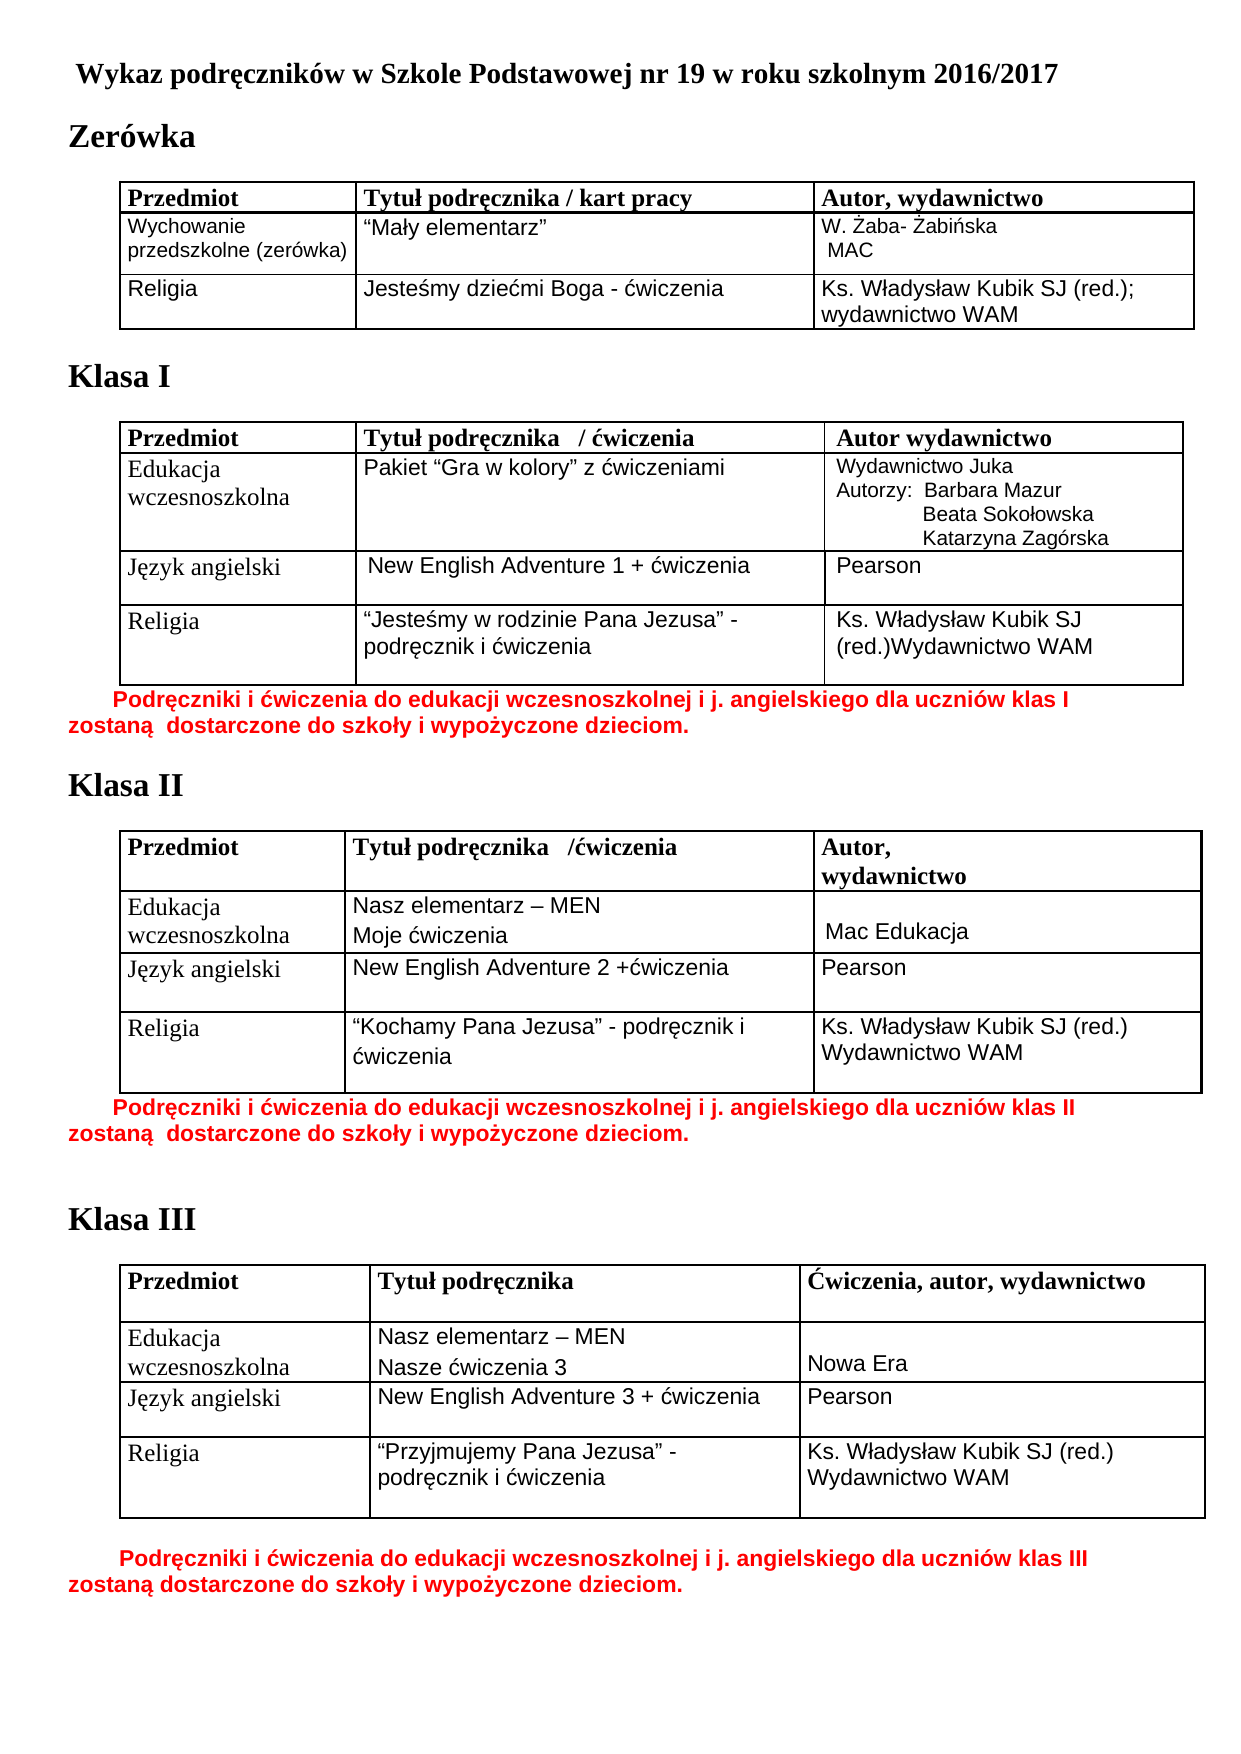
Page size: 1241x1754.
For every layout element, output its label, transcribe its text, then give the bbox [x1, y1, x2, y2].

table_cell Pearson [826, 552, 1182, 604]
table_header Autor, wydawnictwo [815, 832, 1200, 889]
table_cell “Mały elementarz” [357, 214, 813, 274]
table_cell Nasz elementarz – MEN Moje ćwiczenia [346, 892, 813, 952]
table_cell New English Adventure 3 + ćwiczenia [371, 1383, 799, 1436]
table_cell “Jesteśmy w rodzinie Pana Jezusa” - podręcznik i ćwiczenia [357, 606, 824, 684]
table_cell Jesteśmy dziećmi Boga - ćwiczenia [357, 275, 813, 328]
text Podręczniki i ćwiczenia do edukacji wczesnoszkolnej i j. angielskiego dla uczniów klas I zostaną dostarczone do szkoły i wypożyczone dzieciom. [68, 686, 1116, 739]
table_cell Język angielski [121, 552, 355, 604]
table_cell Pearson [815, 954, 1200, 1011]
table_header Przedmiot [121, 1266, 369, 1321]
table_cell New English Adventure 1 + ćwiczenia [357, 552, 824, 604]
text Wykaz podręczników w Szkole Podstawowej nr 19 w roku szkolnym 2016/2017 [68, 56, 1116, 89]
table_cell Nowa Era [801, 1323, 1204, 1381]
table_header Autor wydawnictwo [825, 423, 1182, 452]
table_cell “Przyjmujemy Pana Jezusa” - podręcznik i ćwiczenia [371, 1438, 799, 1517]
table_cell Język angielski [121, 954, 344, 1011]
text Klasa II [68, 765, 1116, 803]
table_cell Edukacja wczesnoszkolna [121, 454, 355, 549]
table_cell Wydawnictwo Juka Autorzy: Barbara Mazur Beata Sokołowska Katarzyna Zagórska [825, 454, 1182, 549]
text Zerówka [68, 116, 1116, 154]
table_cell Ks. Władysław Kubik SJ (red.) Wydawnictwo WAM [801, 1438, 1204, 1517]
text Klasa III [68, 1199, 1116, 1238]
table_cell Pearson [801, 1383, 1204, 1436]
table_cell Ks. Władysław Kubik SJ (red.); wydawnictwo WAM [815, 275, 1193, 328]
table_header Przedmiot [121, 183, 355, 211]
table_header Przedmiot [121, 832, 344, 889]
table_cell Religia [121, 1013, 344, 1092]
table_cell Religia [121, 275, 355, 328]
table_header Autor, wydawnictwo [815, 183, 1193, 211]
table_cell Język angielski [121, 1383, 369, 1436]
table_header Przedmiot [121, 423, 355, 452]
text Podręczniki i ćwiczenia do edukacji wczesnoszkolnej i j. angielskiego dla uczniów klas II zostaną dostarczone do szkoły i wypożyczone dzieciom. [68, 1094, 1116, 1147]
table_cell Wychowanie przedszkolne (zerówka) [121, 214, 355, 274]
table_cell Religia [121, 1438, 369, 1517]
text Klasa I [68, 356, 1116, 394]
table_header Tytuł podręcznika / ćwiczenia [357, 423, 824, 452]
table_header Tytuł podręcznika [371, 1266, 799, 1321]
table_cell Edukacja wczesnoszkolna [121, 1323, 369, 1381]
table_cell Edukacja wczesnoszkolna [121, 892, 344, 952]
table_cell Ks. Władysław Kubik SJ (red.) Wydawnictwo WAM [815, 1013, 1200, 1092]
table_cell W. Żaba- Żabińska MAC [815, 214, 1193, 274]
table_cell Nasz elementarz – MEN Nasze ćwiczenia 3 [371, 1323, 799, 1381]
table_header Tytuł podręcznika / kart pracy [357, 183, 813, 211]
table_header Tytuł podręcznika /ćwiczenia [346, 832, 813, 889]
table_header Ćwiczenia, autor, wydawnictwo [801, 1266, 1204, 1321]
text Podręczniki i ćwiczenia do edukacji wczesnoszkolnej i j. angielskiego dla uczniów klas III zostaną dostarczone do szkoły i wypożyczone dzieciom. [68, 1545, 1116, 1598]
table_cell Ks. Władysław Kubik SJ (red.)Wydawnictwo WAM [825, 606, 1182, 684]
table_cell Religia [121, 606, 355, 684]
table_cell Mac Edukacja [815, 892, 1200, 952]
table_cell New English Adventure 2 +ćwiczenia [346, 954, 813, 1011]
table_cell “Kochamy Pana Jezusa” - podręcznik i ćwiczenia [346, 1013, 813, 1092]
table_cell Pakiet “Gra w kolory” z ćwiczeniami [357, 454, 824, 549]
